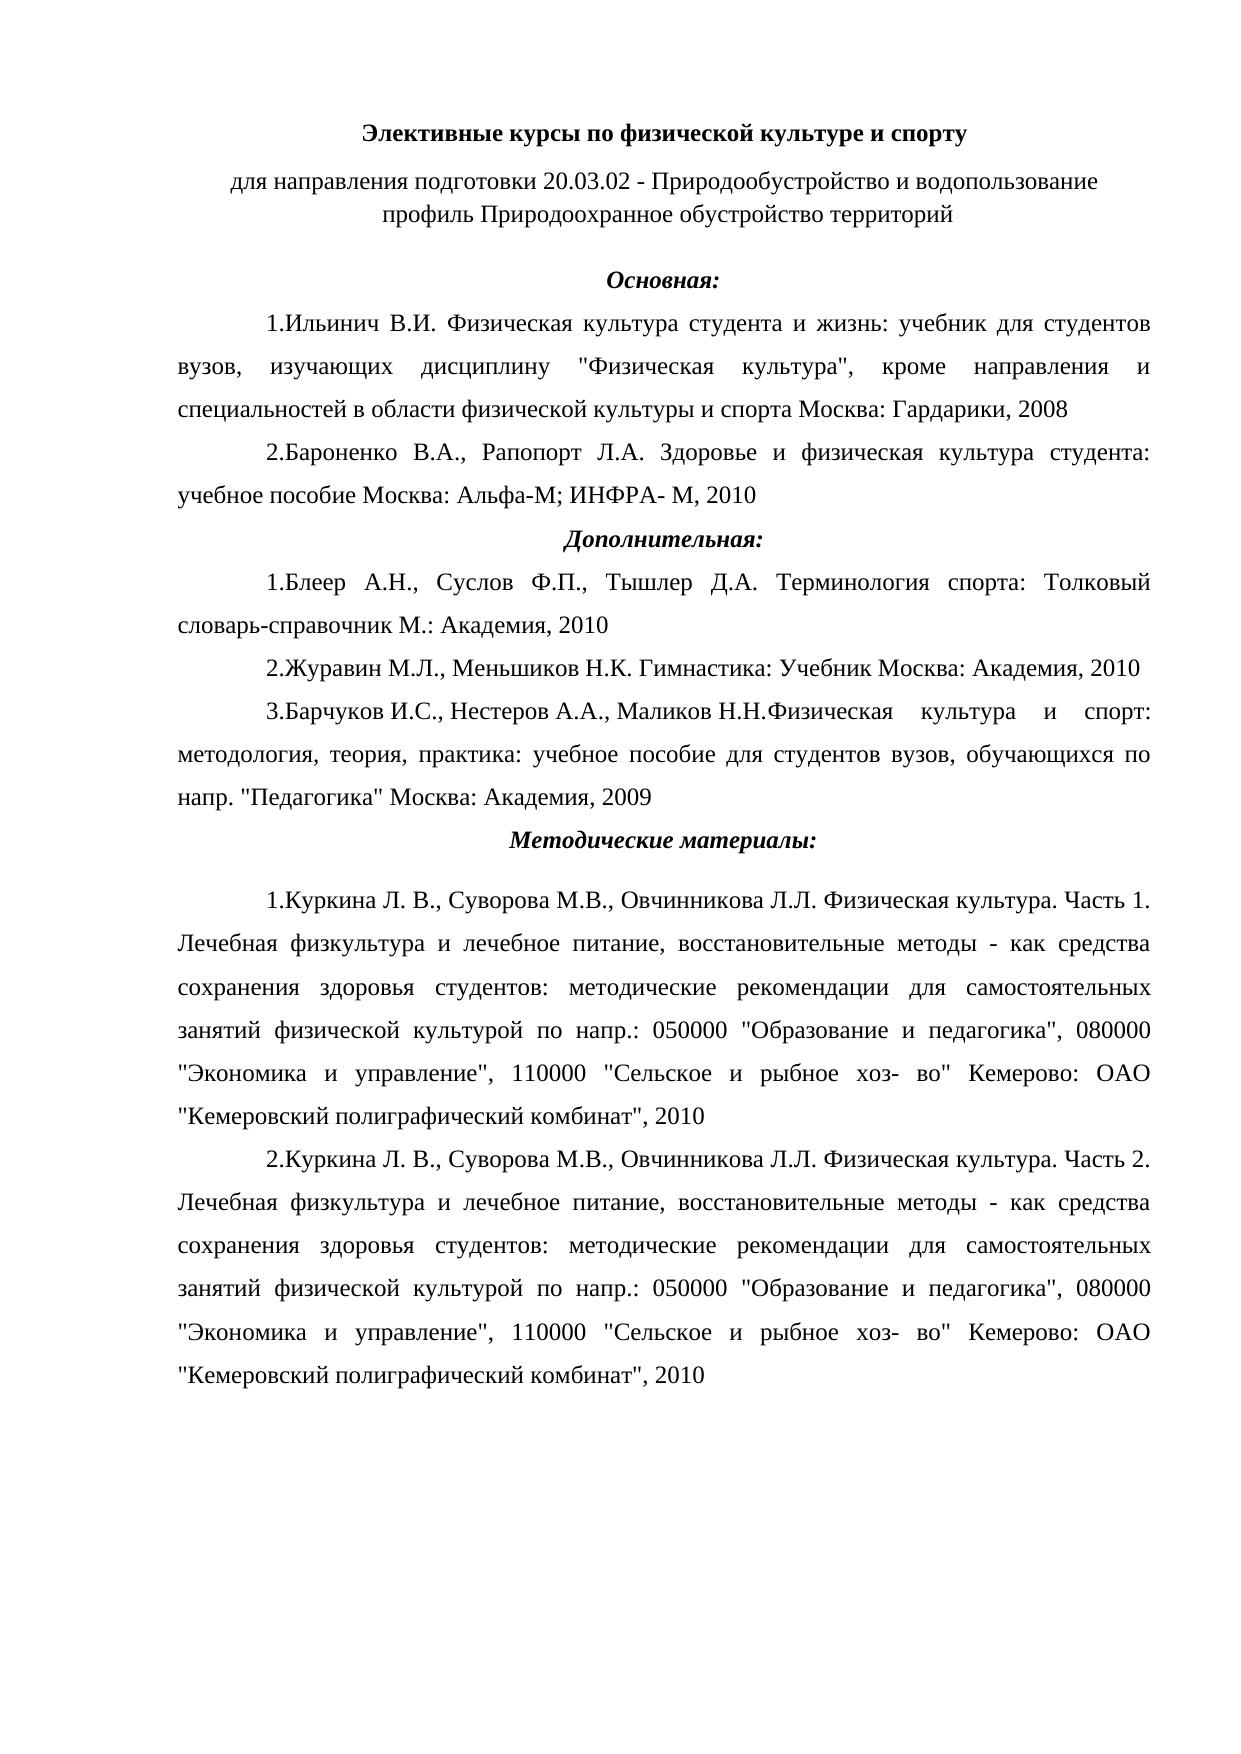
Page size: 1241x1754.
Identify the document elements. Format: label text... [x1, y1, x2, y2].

text 1.Блеер А.Н., Суслов Ф.П., Тышлер Д.А. Терминология спорта: Толковый словарь-справочник М.: Академия, 2010 [177, 567, 1152, 639]
text 3.Барчуков И.С., Нестеров А.А., Маликов Н.Н. Физическая культура и спорт: методология, теория, практика: учебное пособие для студентов вузов, обучающихся по напр. "Педагогика" Москва: Академия, 2009 [177, 696, 1152, 811]
text Элективные курсы по физической культуре и спорту [177, 118, 1152, 147]
text 2.Журавин М.Л., Меньшиков Н.К. Гимнастика: Учебник Москва: Академия, 2010 [177, 653, 1152, 682]
text 2.Бароненко В.А., Рапопорт Л.А. Здоровье и физическая культура студента: учебное пособие Москва: Альфа-М; ИНФРА- М, 2010 [177, 437, 1152, 509]
text Методические материалы: [177, 826, 1152, 854]
text Основная: [177, 265, 1152, 294]
text для направления подготовки 20.03.02 - Природообустройство и водопользование [177, 166, 1152, 194]
text профиль Природоохранное обустройство территорий [177, 199, 1152, 228]
text Дополнительная: [177, 524, 1152, 552]
text 1.Ильинич В.И. Физическая культура студента и жизнь: учебник для студентов вузов, изучающих дисциплину "Физическая культура", кроме направления и специальностей в области физической культуры и спорта Москва: Гардарики, 2008 [177, 308, 1152, 423]
text 2.Куркина Л. В., Суворова М.В., Овчинникова Л.Л. Физическая культура. Часть 2. Лечебная физкультура и лечебное питание, восстановительные методы - как средства сохранения здоровья студентов: методические рекомендации для самостоятельных занятий физической культурой по напр.: 050000 "Образование и педагогика", 080000 "Экономика и управление", 110000 "Сельское и рыбное хоз- во" Кемерово: ОАО "Кемеровский полиграфический комбинат", 2010 [177, 1144, 1152, 1388]
text 1.Куркина Л. В., Суворова М.В., Овчинникова Л.Л. Физическая культура. Часть 1. Лечебная физкультура и лечебное питание, восстановительные методы - как средства сохранения здоровья студентов: методические рекомендации для самостоятельных занятий физической культурой по напр.: 050000 "Образование и педагогика", 080000 "Экономика и управление", 110000 "Сельское и рыбное хоз- во" Кемерово: ОАО "Кемеровский полиграфический комбинат", 2010 [177, 885, 1152, 1130]
